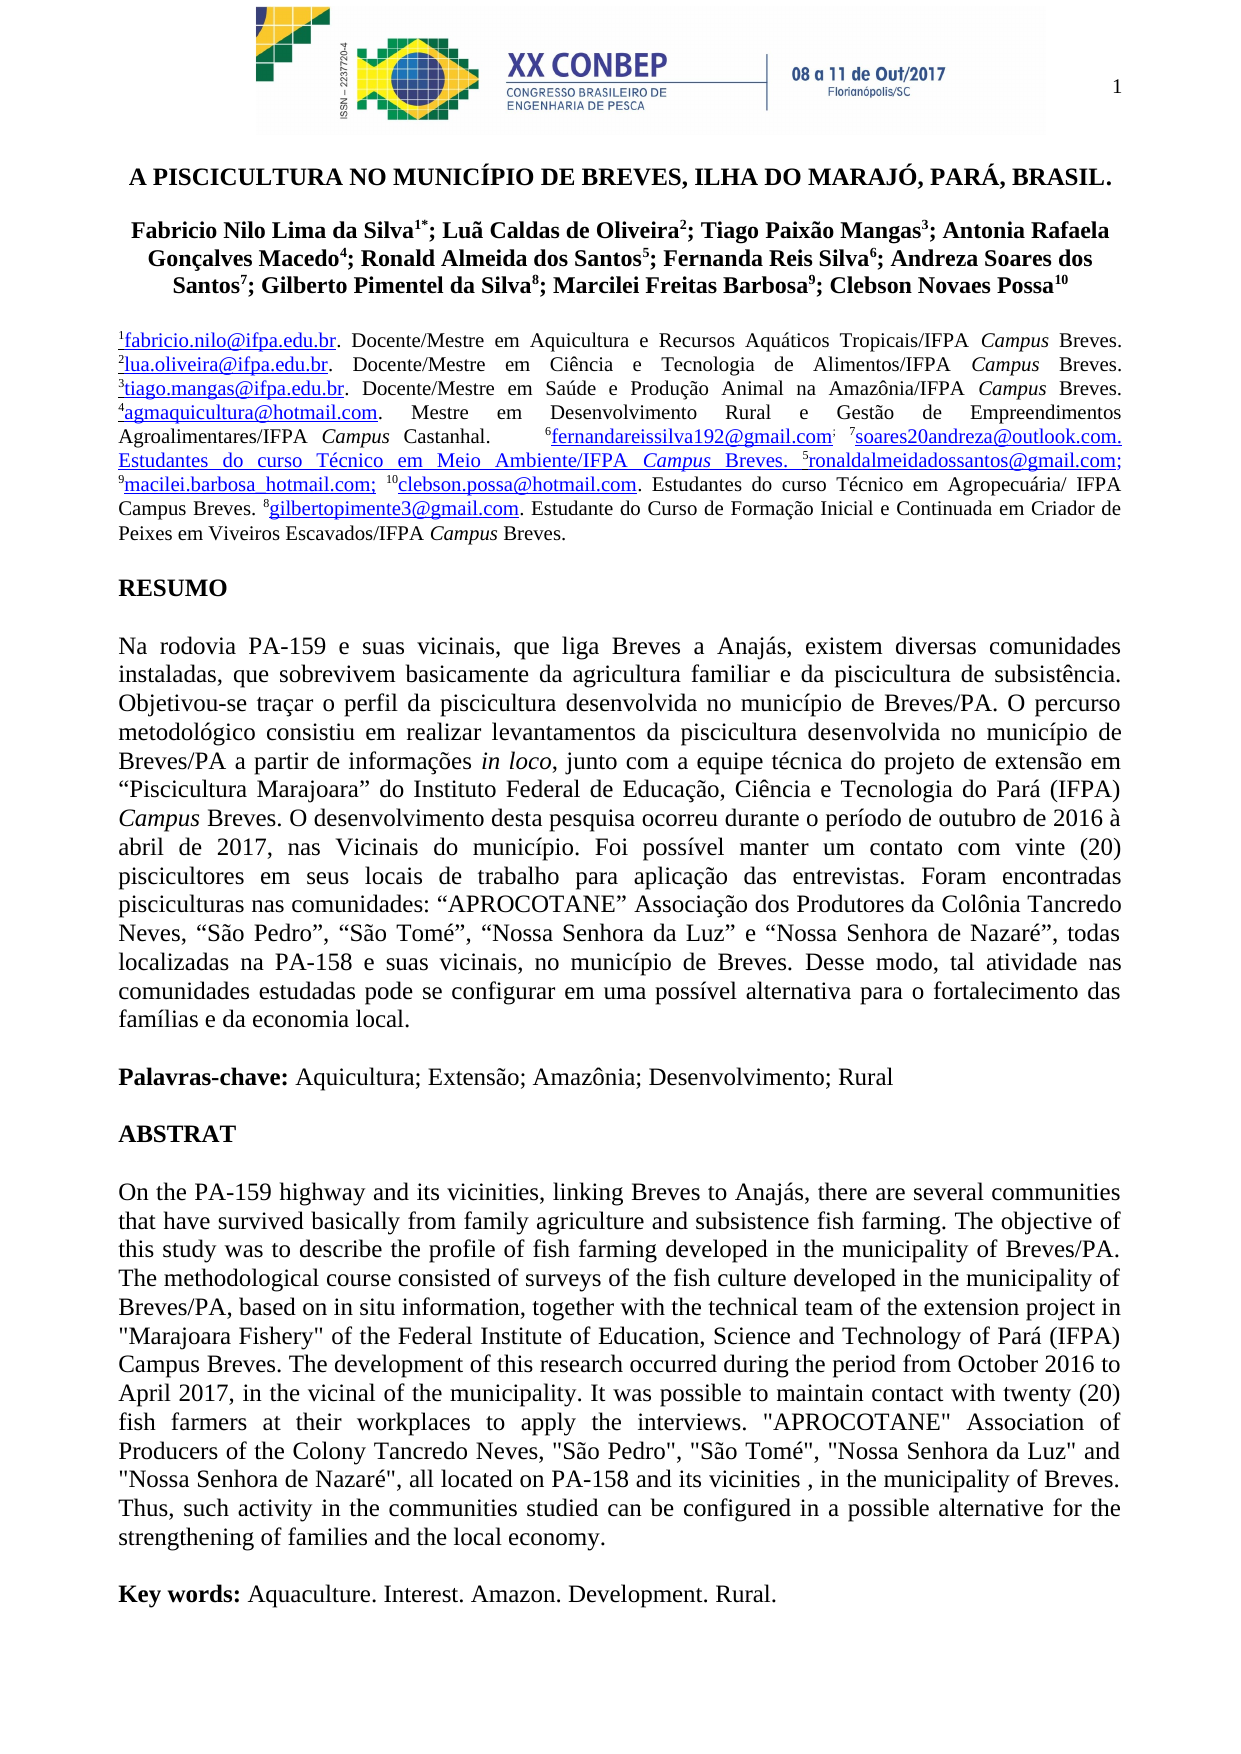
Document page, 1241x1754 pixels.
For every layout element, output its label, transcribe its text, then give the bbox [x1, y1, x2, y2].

text ABSTRAT [118, 1119, 1122, 1148]
text Palavras-chave: Aquicultura; Extensão; Amazônia; Desenvolvimento; Rural [118, 1062, 1122, 1091]
text Na rodovia PA-159 e suas vicinais, que liga Breves a Anajás, existem diversas comunidades instaladas, que sobrevivem basicamente da agricultura familiar e da piscicultura de subsistência. Objetivou-se traçar o perfil da piscicultura desenvolvida no município de Breves/PA. O percurso metodológico consistiu em realizar levantamentos da piscicultura desenvolvida no município de Breves/PA a partir de informações in loco, junto com a equipe técnica do projeto de extensão em “Piscicultura Marajoara” do Instituto Federal de Educação, Ciência e Tecnologia do Pará (IFPA) Campus Breves. O desenvolvimento desta pesquisa ocorreu durante o período de outubro de 2016 à abril de 2017, nas Vicinais do município. Foi possível manter um contato com vinte (20) piscicultores em seus locais de trabalho para aplicação das entrevistas. Foram encontradas pisciculturas nas comunidades: “APROCOTANE” Associação dos Produtores da Colônia Tancredo Neves, “São Pedro”, “São Tomé”, “Nossa Senhora da Luz” e “Nossa Senhora de Nazaré”, todas localizadas na PA-158 e suas vicinais, no município de Breves. Desse modo, tal atividade nas comunidades estudadas pode se configurar em uma possível alternativa para o fortalecimento das famílias e da economia local. [118, 631, 1122, 976]
text Key words: Aquaculture. Interest. Amazon. Development. Rural. [118, 1579, 1122, 1608]
text On the PA-159 highway and its vicinities, linking Breves to Anajás, there are several communities that have survived basically from family agriculture and subsistence fish farming. The objective of this study was to describe the profile of fish farming developed in the municipality of Breves/PA. The methodological course consisted of surveys of the fish culture developed in the municipality of Breves/PA, based on in situ information, together with the technical team of the extension project in "Marajoara Fishery" of the Federal Institute of Education, Science and Technology of Pará (IFPA) Campus Breves. The development of this research occurred during the period from October 2016 to April 2017, in the vicinal of the municipality. It was possible to maintain contact with twenty (20) fish farmers at their workplaces to apply the interviews. "APROCOTANE" Association of Producers of the Colony Tancredo Neves, "São Pedro", "São Tomé", "Nossa Senhora da Luz" and "Nossa Senhora de Nazaré", all located on PA-158 and its vicinities , in the municipality of Breves. Thus, such activity in the communities studied can be configured in a possible alternative for the strengthening of families and the local economy. [118, 1177, 1122, 1551]
picture [255, 6, 1047, 135]
text A PISCICULTURA NO MUNICÍPIO DE BREVES, ILHA DO MARAJÓ, PARÁ, BRASIL. [118, 162, 1122, 191]
text RESUMO [118, 573, 1122, 602]
text Fabricio Nilo Lima da Silva1*; Luã Caldas de Oliveira2; Tiago Paixão Mangas3; Antonia Rafaela Gonçalves Macedo4; Ronald Almeida dos Santos5; Fernanda Reis Silva6; Andreza Soares dos Santos7; Gilberto Pimentel da Silva8; Marcilei Freitas Barbosa9; Clebson Novaes Possa10 [118, 216, 1122, 299]
text 1fabricio.nilo@ifpa.edu.br. Docente/Mestre em Aquicultura e Recursos Aquáticos Tropicais/IFPA Campus Breves. 2lua.oliveira@ifpa.edu.br. Docente/Mestre em Ciência e Tecnologia de Alimentos/IFPA Campus Breves. 3tiago.mangas@ifpa.edu.br. Docente/Mestre em Saúde e Produção Animal na Amazônia/IFPA Campus Breves. 4agmaquicultura@hotmail.com. Mestre em Desenvolvimento Rural e Gestão de Empreendimentos Agroalimentares/IFPA Campus Castanhal. 6fernandareissilva192@gmail.com; 7soares20andreza@outlook.com. Estudantes do curso Técnico em Meio Ambiente/IFPA Campus Breves. 5ronaldalmeidadossantos@gmail.com; 9macilei.barbosa_hotmail.com; 10clebson.possa@hotmail.com. Estudantes do curso Técnico em Agropecuária/ IFPA Campus Breves. 8gilbertopimente3@gmail.com. Estudante do Curso de Formação Inicial e Continuada em Criador de Peixes em Viveiros Escavados/IFPA Campus Breves. [118, 328, 1122, 544]
